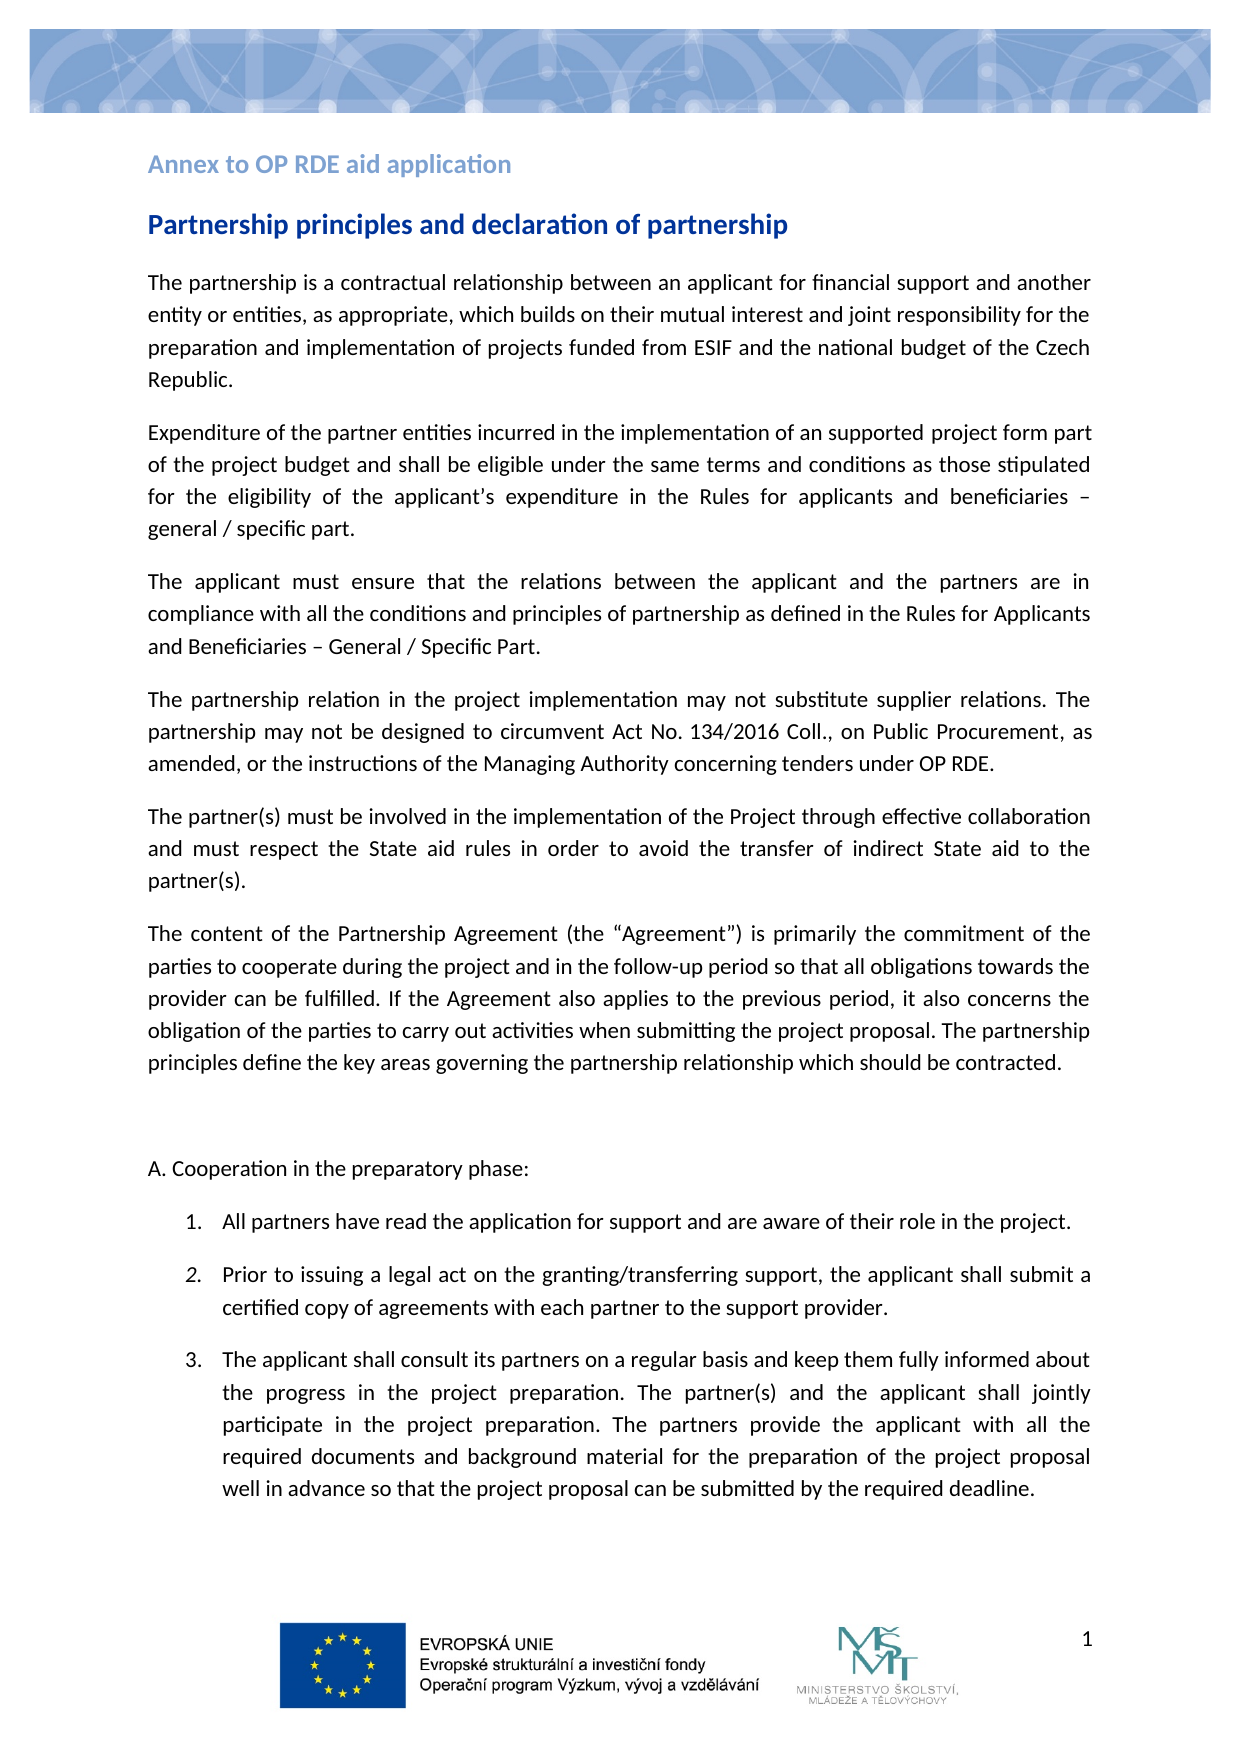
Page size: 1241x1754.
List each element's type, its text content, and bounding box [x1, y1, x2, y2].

text A. Cooperation in the preparatory phase: [148, 1154, 1092, 1182]
list All partners have read the application for support and are aware of their role in the project. [185, 1207, 1092, 1235]
picture [237, 1581, 1000, 1750]
list The applicant shall consult its partners on a regular basis and keep them fully informed about the progress in the project preparation. The partner(s) and the applicant shall jointly participate in the project preparation. The partners provide the applicant with all the required documents and background material for the preparation of the project proposal well in advance so that the project proposal can be submitted by the required deadline. [185, 1346, 1092, 1502]
text The partner(s) must be involved in the implementation of the Project through effective collaboration and must respect the State aid rules in order to avoid the transfer of indirect State aid to the partner(s). [148, 802, 1092, 894]
list Prior to issuing a legal act on the granting/transferring support, the applicant shall submit a certified copy of agreements with each partner to the support provider. [185, 1260, 1092, 1321]
text The content of the Partnership Agreement (the “Agreement”) is primarily the commitment of the parties to cooperate during the project and in the follow-up period so that all obligations towards the provider can be fulfilled. If the Agreement also applies to the previous period, it also concerns the obligation of the parties to carry out activities when submitting the project proposal. The partnership principles define the key areas governing the partnership relationship which should be contracted. [148, 919, 1092, 1076]
text The partnership relation in the project implementation may not substitute supplier relations. The partnership may not be designed to circumvent Act No. 134/2016 Coll., on Public Procurement, as amended, or the instructions of the Managing Authority concerning tenders under OP RDE. [148, 685, 1092, 777]
text Expenditure of the partner entities incurred in the implementation of an supported project form part of the project budget and shall be eligible under the same terms and conditions as those stipulated for the eligibility of the applicant’s expenditure in the Rules for applicants and beneficiaries – general / specific part. [148, 418, 1092, 542]
text The applicant must ensure that the relations between the applicant and the partners are in compliance with all the conditions and principles of partnership as defined in the Rules for Applicants and Beneficiaries – General / Specific Part. [148, 567, 1092, 660]
subtitle Partnership principles and declaration of partnership [148, 206, 1092, 242]
text The partnership is a contractual relationship between an applicant for financial support and another entity or entities, as appropriate, which builds on their mutual interest and joint responsibility for the preparation and implementation of projects funded from ESIF and the national budget of the Czech Republic. [148, 268, 1092, 393]
subtitle Annex to OP RDE aid application [148, 148, 1092, 181]
picture [29, 29, 1211, 113]
